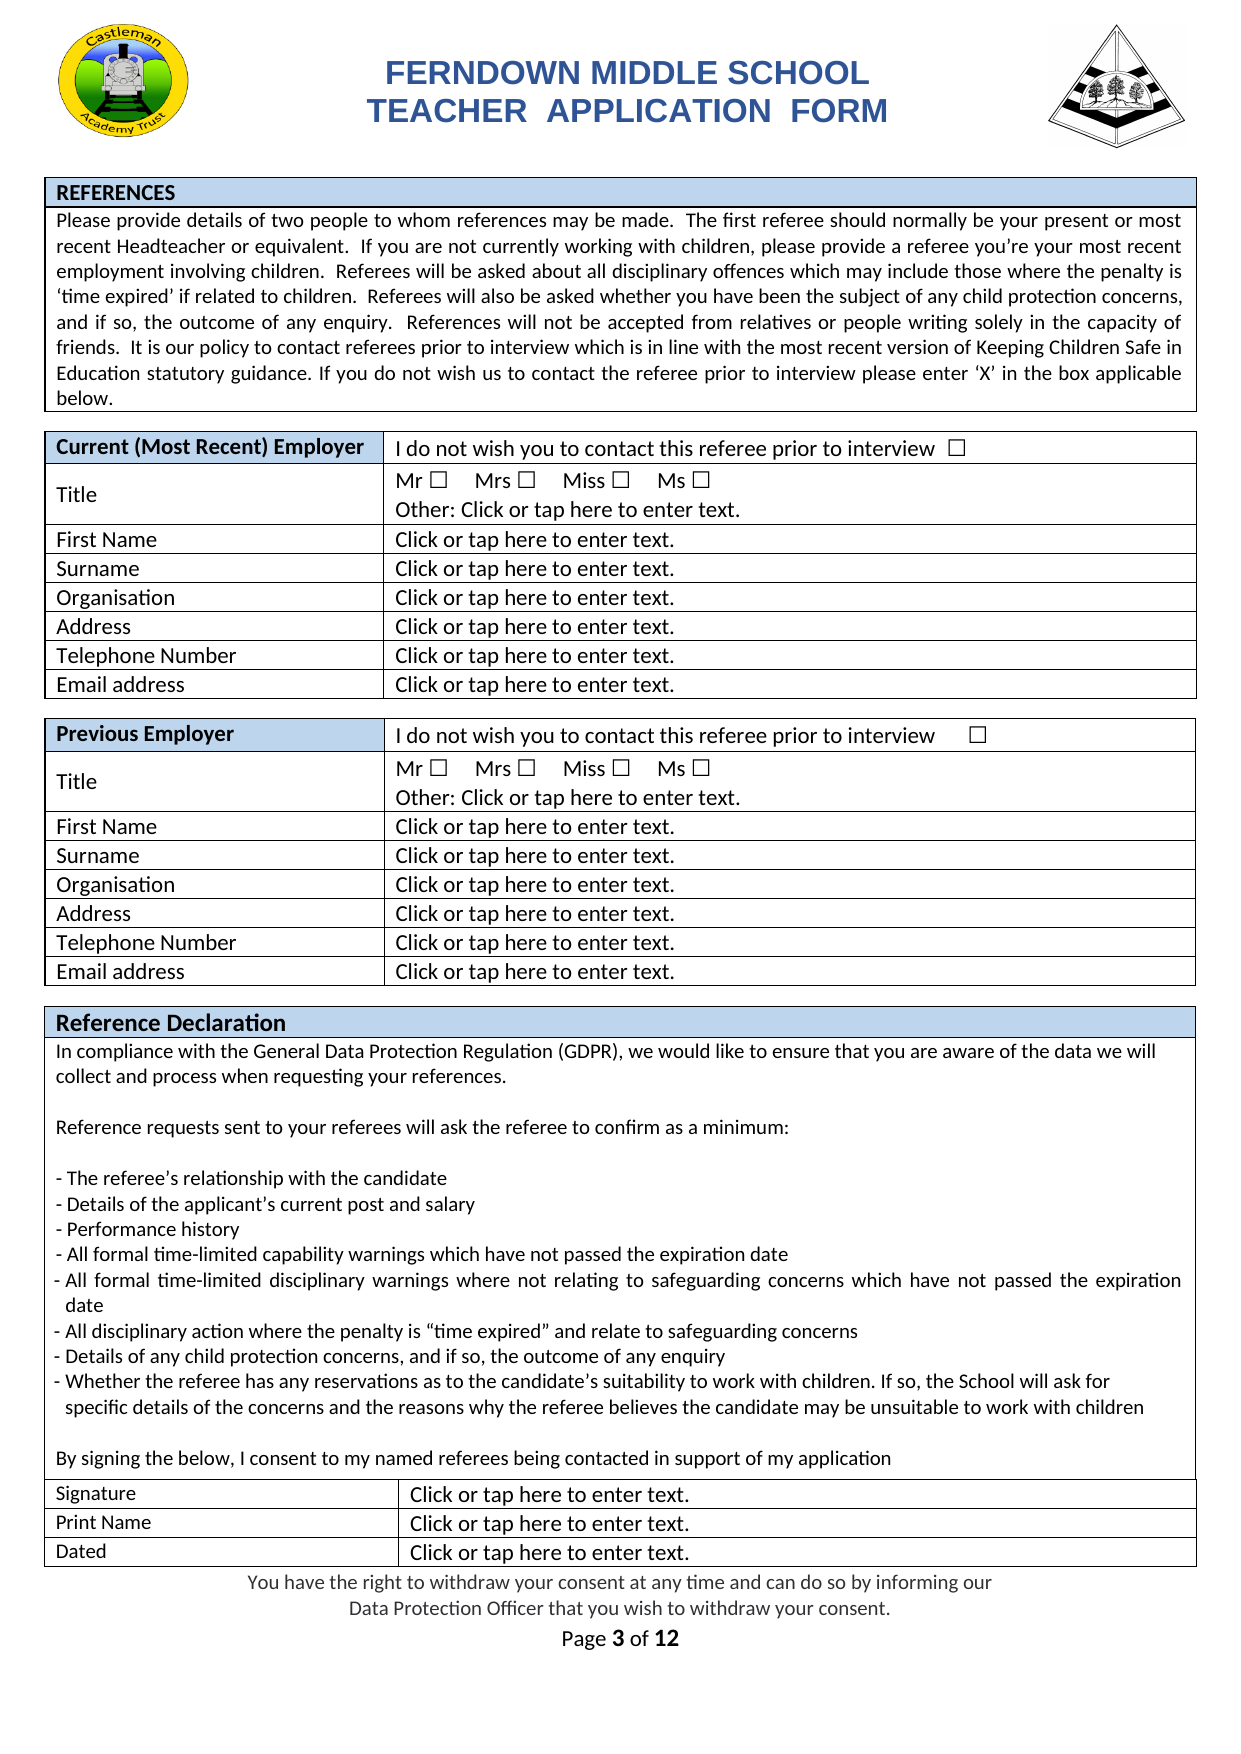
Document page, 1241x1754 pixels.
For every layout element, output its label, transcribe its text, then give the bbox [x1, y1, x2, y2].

table_cell In compliance with the General Data Protection Regulation (GDPR), we would like to ensure that you are aware of the data we will collect and process when requesting your references. Reference requests sent to your referees will ask the referee to confirm as a minimum: - The referee’s relationship with the candidate - Details of the applicant’s current post and salary - Performance history - All formal time-limited capability warnings which have not passed the expiration date All formal time-limited disciplinary warnings where not relating to safeguarding concerns which have not passed the expiration date All disciplinary action where the penalty is “time expired” and relate to safeguarding concerns Details of any child protection concerns, and if so, the outcome of any enquiry Whether the referee has any reservations as to the candidate’s suitability to work with children. If so, the School will ask for specific details of the concerns and the reasons why the referee believes the candidate may be unsuitable to work with children By signing the below, I consent to my named referees being contacted in support of my application [45, 1038, 1195, 1479]
table_cell Surname [46, 841, 384, 869]
table_header Current (Most Recent) Employer [46, 432, 383, 463]
text You have the right to withdraw your consent at any time and can do so by informing our [44, 1569, 1196, 1595]
table_header Reference Declaration [45, 1007, 1195, 1037]
table_cell Mr Mrs Miss Ms Other: [384, 464, 1196, 524]
table_cell Title [46, 464, 383, 524]
table_cell Email address [46, 957, 384, 985]
picture [57, 23, 190, 140]
table_cell Print Name [45, 1509, 398, 1537]
table_cell Email address [46, 670, 383, 698]
table_header Previous Employer [46, 719, 384, 751]
table_cell Please provide details of two people to whom references may be made. The first referee should normally be your present or most recent Headteacher or equivalent. If you are not currently working with children, please provide a referee you’re your most recent employment involving children. Referees will be asked about all disciplinary offences which may include those where the penalty is ‘time expired’ if related to children. Referees will also be asked whether you have been the subject of any child protection concerns, and if so, the outcome of any enquiry. References will not be accepted from relatives or people writing solely in the capacity of friends. It is our policy to contact referees prior to interview which is in line with the most recent version of Keeping Children Safe in Education statutory guidance. If you do not wish us to contact the referee prior to interview please enter ‘X’ in the box applicable below. [46, 208, 1196, 411]
table_cell Surname [46, 554, 383, 582]
table_cell Organisation [46, 583, 383, 611]
table_header I do not wish you to contact this referee prior to interview [385, 719, 1195, 751]
table_cell First Name [46, 525, 383, 553]
table_cell Telephone Number [46, 641, 383, 669]
table_cell Signature [45, 1480, 398, 1508]
table_cell Telephone Number [46, 928, 384, 956]
table_cell Address [46, 899, 384, 927]
table_cell Organisation [46, 870, 384, 898]
table_cell Mr Mrs Miss Ms Other: [385, 752, 1195, 811]
table_cell Dated [45, 1538, 398, 1566]
table_cell Address [46, 612, 383, 640]
table_header I do not wish you to contact this referee prior to interview [384, 432, 1196, 463]
table_cell First Name [46, 812, 384, 840]
table_cell Title [46, 752, 384, 811]
table_header REFERENCES [46, 178, 1196, 206]
text Data Protection Officer that you wish to withdraw your consent. [44, 1595, 1196, 1620]
